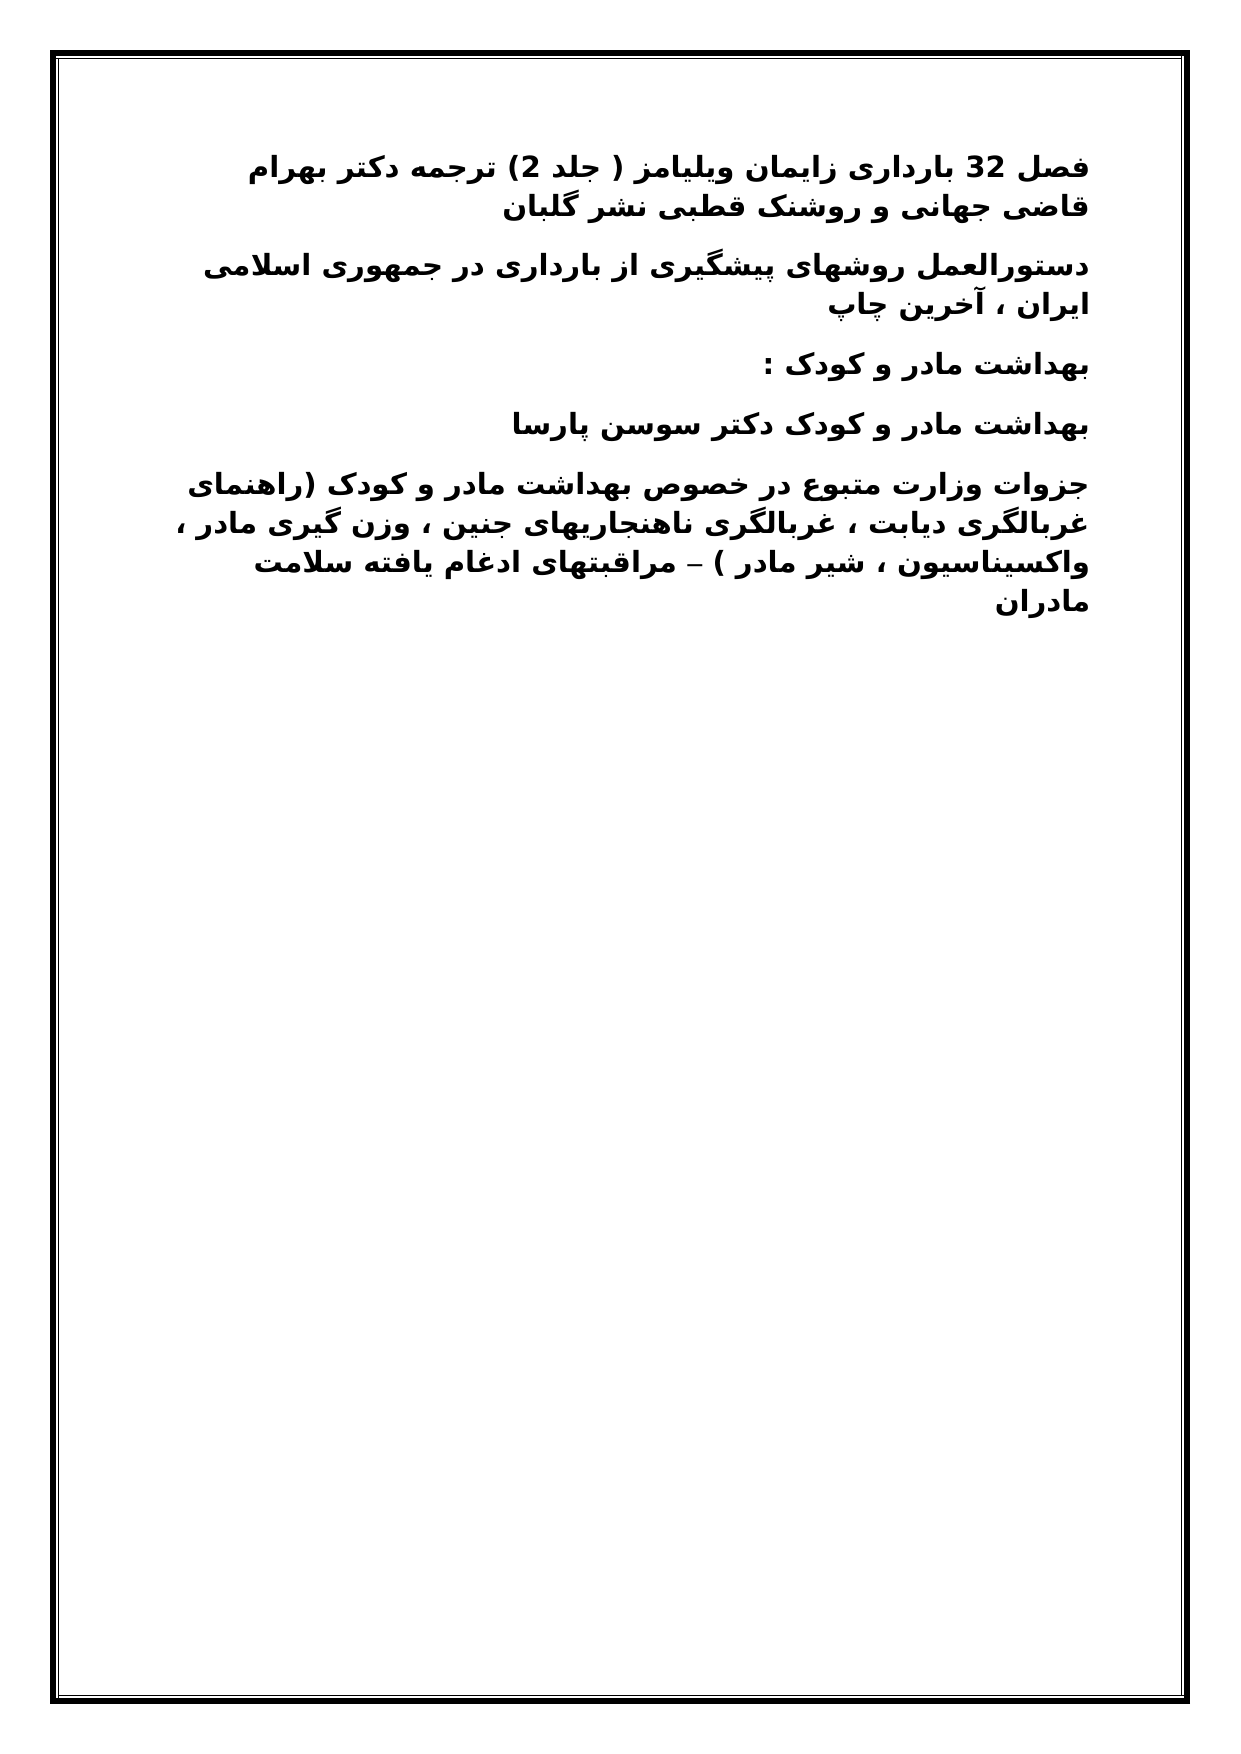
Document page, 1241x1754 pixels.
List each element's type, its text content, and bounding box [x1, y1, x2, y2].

text دستورالعمل روشهای پیشگیری از بارداری در جمهوری اسلامی ایران ، آخرین چاپ [150, 249, 1090, 322]
text بهداشت مادر و کودک دکتر سوسن پارسا [150, 407, 1090, 441]
text بهداشت مادر و کودک : [150, 347, 1090, 381]
text فصل 32 بارداری زایمان ویلیامز ( جلد 2) ترجمه دکتر بهرام قاضی جهانی و روشنک قطبی نشر گلبان [150, 150, 1090, 223]
text جزوات وزارت متبوع در خصوص بهداشت مادر و کودک (راهنمای غربالگری دیابت ، غربالگری ناهنجاریهای جنین ، وزن گیری مادر ، واکسیناسیون ، شیر مادر ) – مراقبتهای ادغام یافته سلامت مادران [150, 467, 1090, 618]
